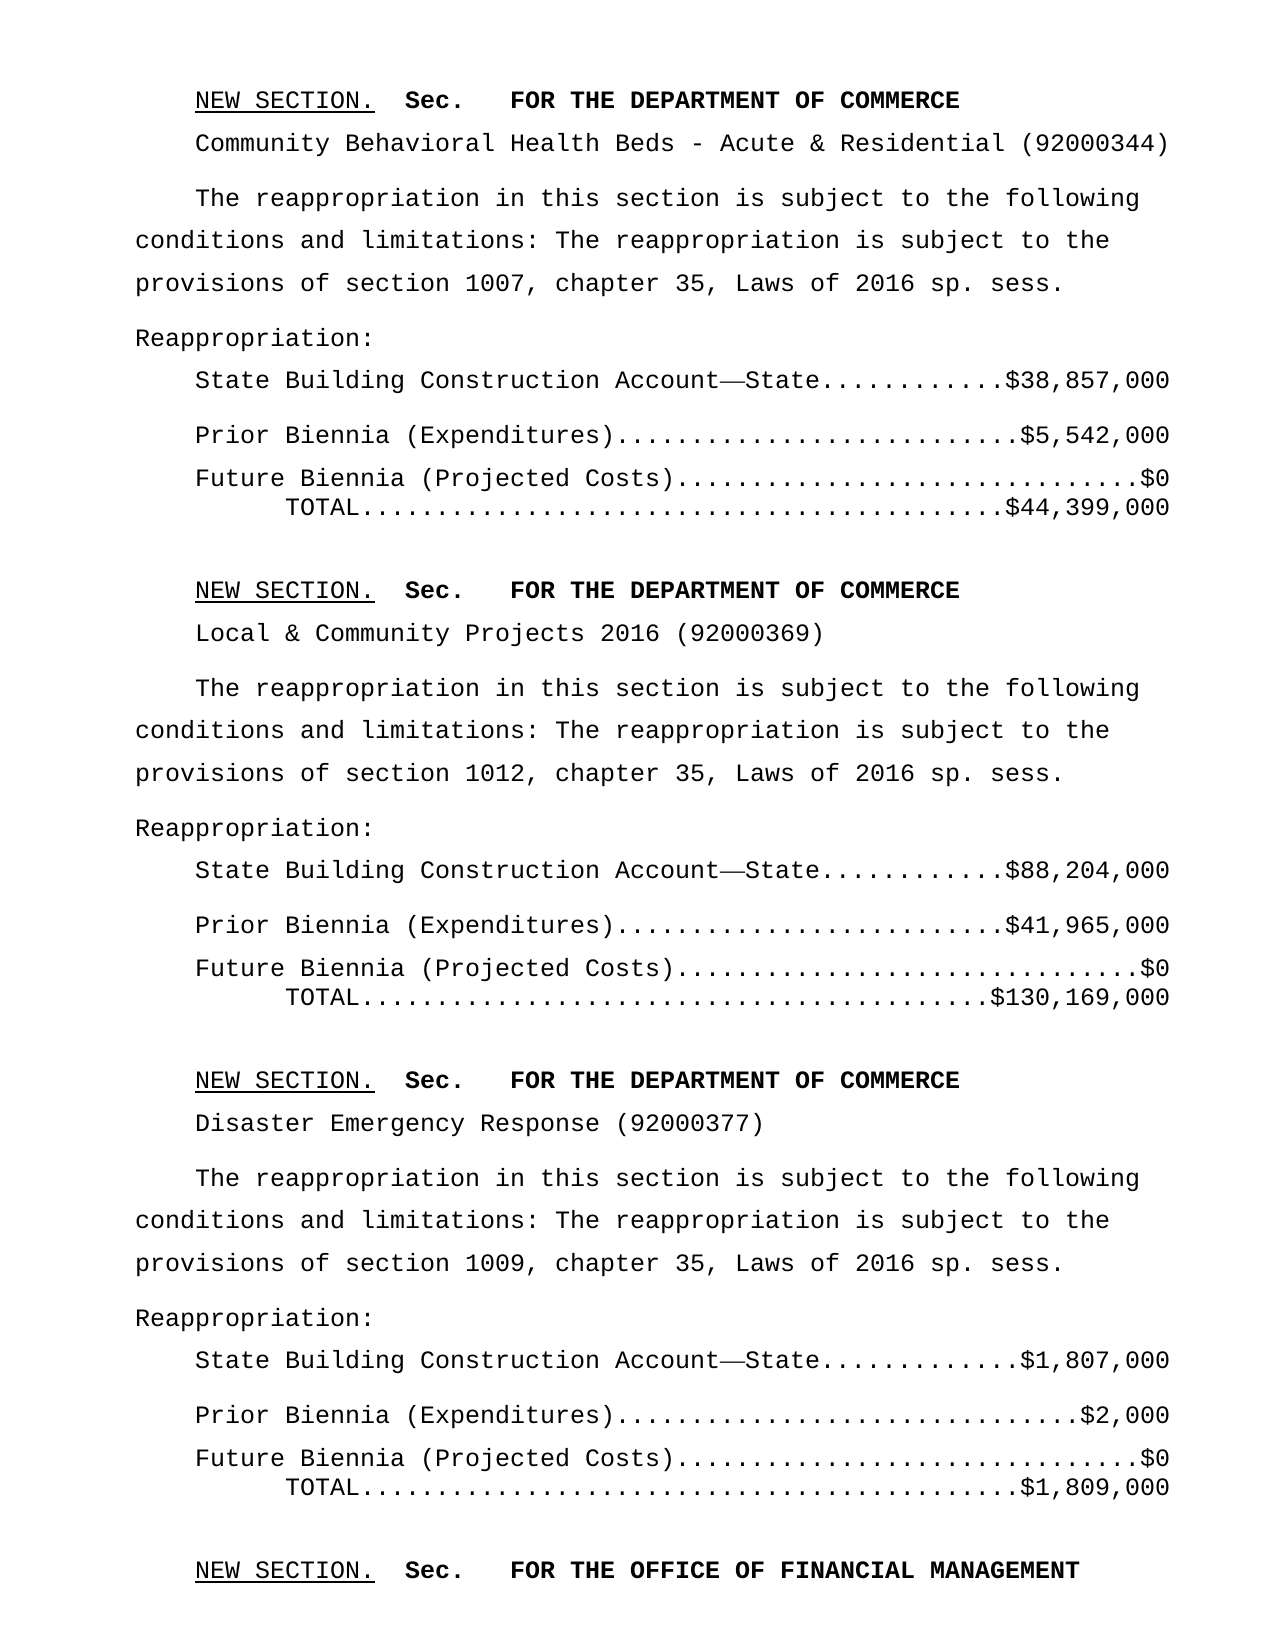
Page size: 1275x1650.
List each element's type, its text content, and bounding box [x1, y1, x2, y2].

text TOTAL $130,169,000 [135, 985, 1170, 1013]
text NEW SECTION. Sec. FOR THE DEPARTMENT OF COMMERCE [135, 75, 1170, 117]
text NEW SECTION. Sec. FOR THE OFFICE OF FINANCIAL MANAGEMENT [135, 1545, 1170, 1587]
text Prior Biennia (Expenditures) $5,542,000 [135, 410, 1170, 452]
text Reappropriation: [135, 802, 1170, 845]
text State Building Construction Account—State $88,204,000 [135, 845, 1170, 887]
text TOTAL $1,809,000 [135, 1475, 1170, 1503]
text Future Biennia (Projected Costs) $0 [135, 942, 1170, 985]
text Disaster Emergency Response (92000377) [135, 1097, 1170, 1140]
text Prior Biennia (Expenditures) $41,965,000 [135, 900, 1170, 942]
text Local & Community Projects 2016 (92000369) [135, 607, 1170, 650]
text NEW SECTION. Sec. FOR THE DEPARTMENT OF COMMERCE [135, 565, 1170, 607]
text Prior Biennia (Expenditures) $2,000 [135, 1390, 1170, 1432]
text NEW SECTION. Sec. FOR THE DEPARTMENT OF COMMERCE [135, 1055, 1170, 1097]
text The reappropriation in this section is subject to the following conditions and limitations: The reappropriation is subject to the provisions of section 1012, chapter 35, Laws of 2016 sp. sess. [135, 662, 1170, 790]
text Reappropriation: [135, 312, 1170, 355]
text TOTAL $44,399,000 [135, 495, 1170, 523]
text State Building Construction Account—State $38,857,000 [135, 355, 1170, 397]
text Future Biennia (Projected Costs) $0 [135, 1432, 1170, 1475]
text State Building Construction Account—State $1,807,000 [135, 1335, 1170, 1377]
text The reappropriation in this section is subject to the following conditions and limitations: The reappropriation is subject to the provisions of section 1007, chapter 35, Laws of 2016 sp. sess. [135, 172, 1170, 300]
text The reappropriation in this section is subject to the following conditions and limitations: The reappropriation is subject to the provisions of section 1009, chapter 35, Laws of 2016 sp. sess. [135, 1152, 1170, 1280]
text Reappropriation: [135, 1292, 1170, 1335]
text Community Behavioral Health Beds - Acute & Residential (92000344) [135, 117, 1170, 160]
text Future Biennia (Projected Costs) $0 [135, 452, 1170, 495]
